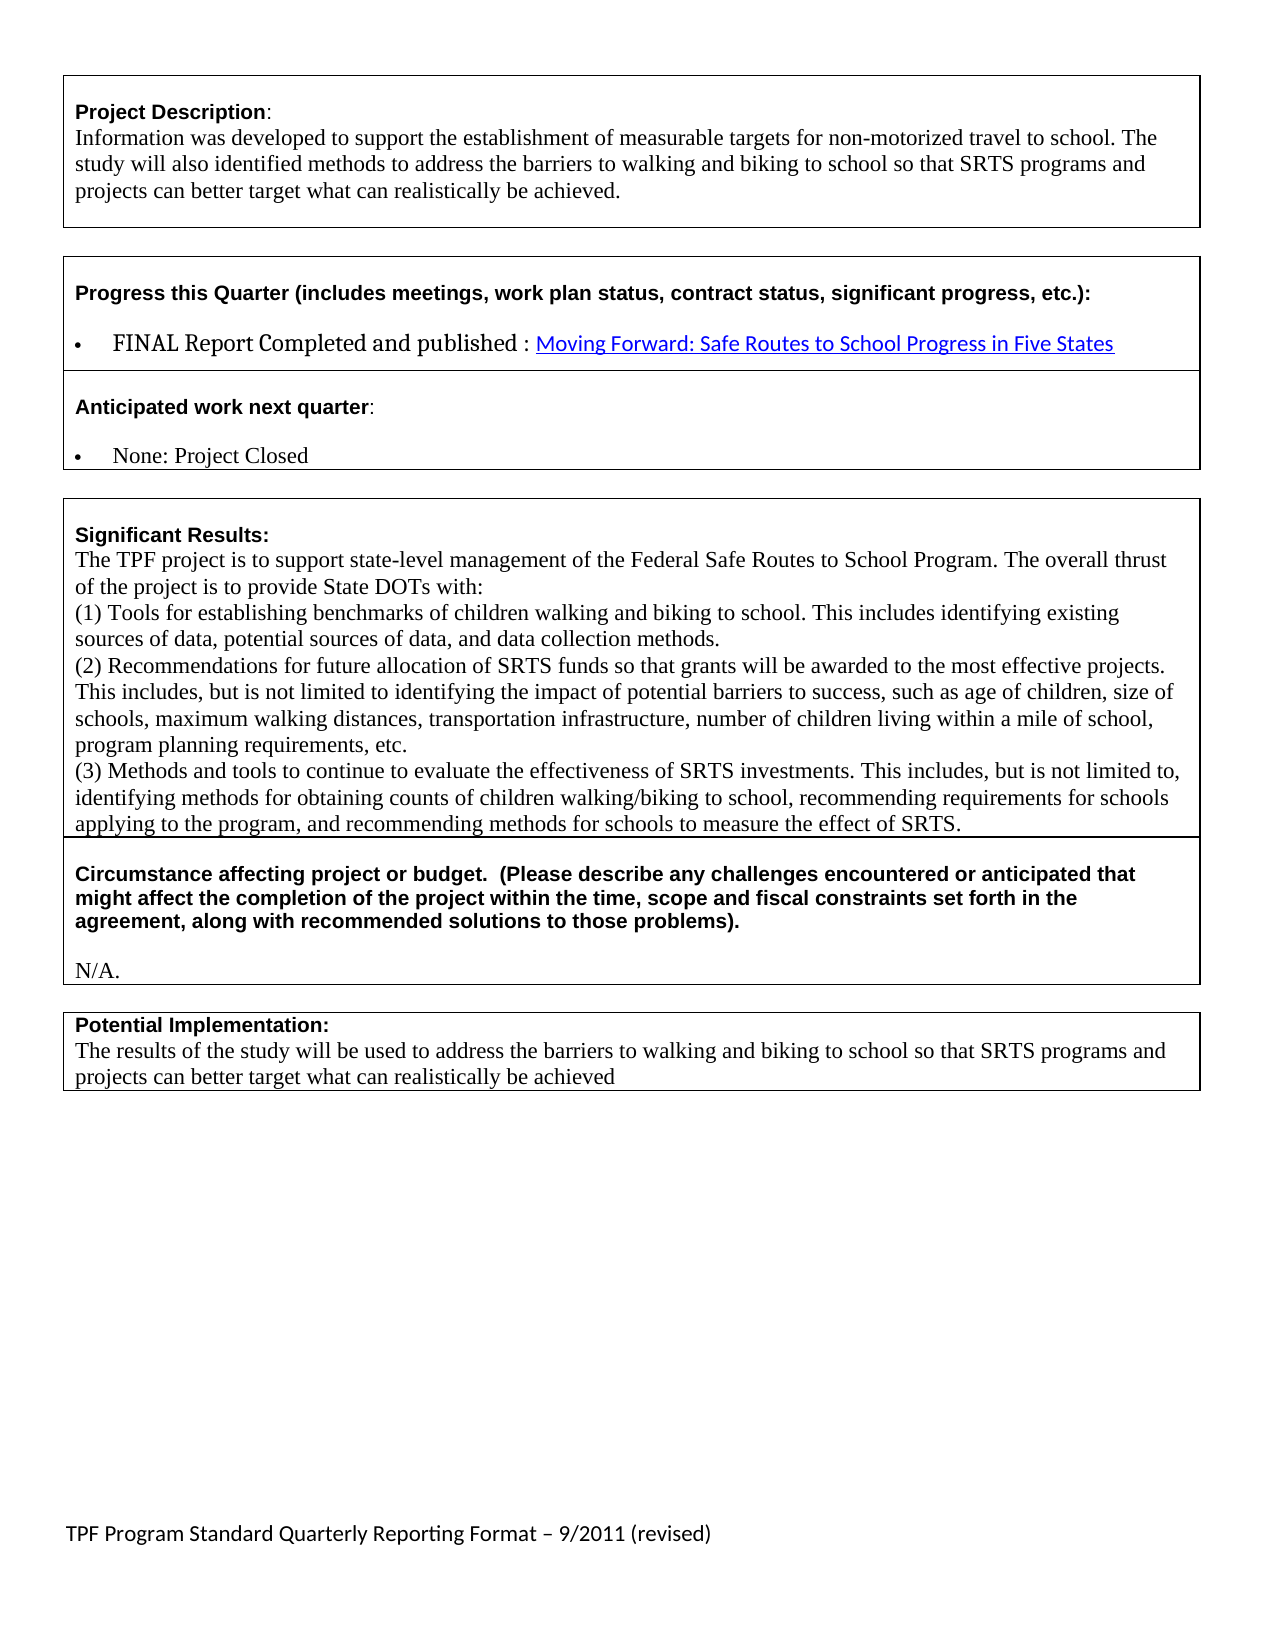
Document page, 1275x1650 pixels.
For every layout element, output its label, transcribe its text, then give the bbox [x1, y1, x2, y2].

table_header Significant Results: The TPF project is to support state-level management of the Federal Safe Routes to School Program. The overall thrust of the project is to provide State DOTs with: (1) Tools for establishing benchmarks of children walking and biking to school. This includes identifying existing sources of data, potential sources of data, and data collection methods. (2) Recommendations for future allocation of SRTS funds so that grants will be awarded to the most effective projects. This includes, but is not limited to identifying the impact of potential barriers to success, such as age of children, size of schools, maximum walking distances, transportation infrastructure, number of children living within a mile of school, program planning requirements, etc. (3) Methods and tools to continue to evaluate the effectiveness of SRTS investments. This includes, but is not limited to, identifying methods for obtaining counts of children walking/biking to school, recommending requirements for schools applying to the program, and recommending methods for schools to measure the effect of SRTS. [64, 499, 1199, 836]
table_header Potential Implementation: The results of the study will be used to address the barriers to walking and biking to school so that SRTS programs and projects can better target what can realistically be achieved [64, 1013, 1199, 1090]
table_header Project Description: Information was developed to support the establishment of measurable targets for non-motorized travel to school. The study will also identified methods to address the barriers to walking and biking to school so that SRTS programs and projects can better target what can realistically be achieved. [64, 76, 1199, 227]
table_cell Anticipated work next quarter: None: Project Closed [64, 371, 1199, 469]
table_cell Circumstance affecting project or budget. (Please describe any challenges encountered or anticipated that might affect the completion of the project within the time, scope and fiscal constraints set forth in the agreement, along with recommended solutions to those problems). N/A. [64, 838, 1199, 983]
table_header Progress this Quarter (includes meetings, work plan status, contract status, significant progress, etc.): FINAL Report Completed and published : Moving Forward: Safe Routes to School Progress in Five States [64, 257, 1199, 370]
